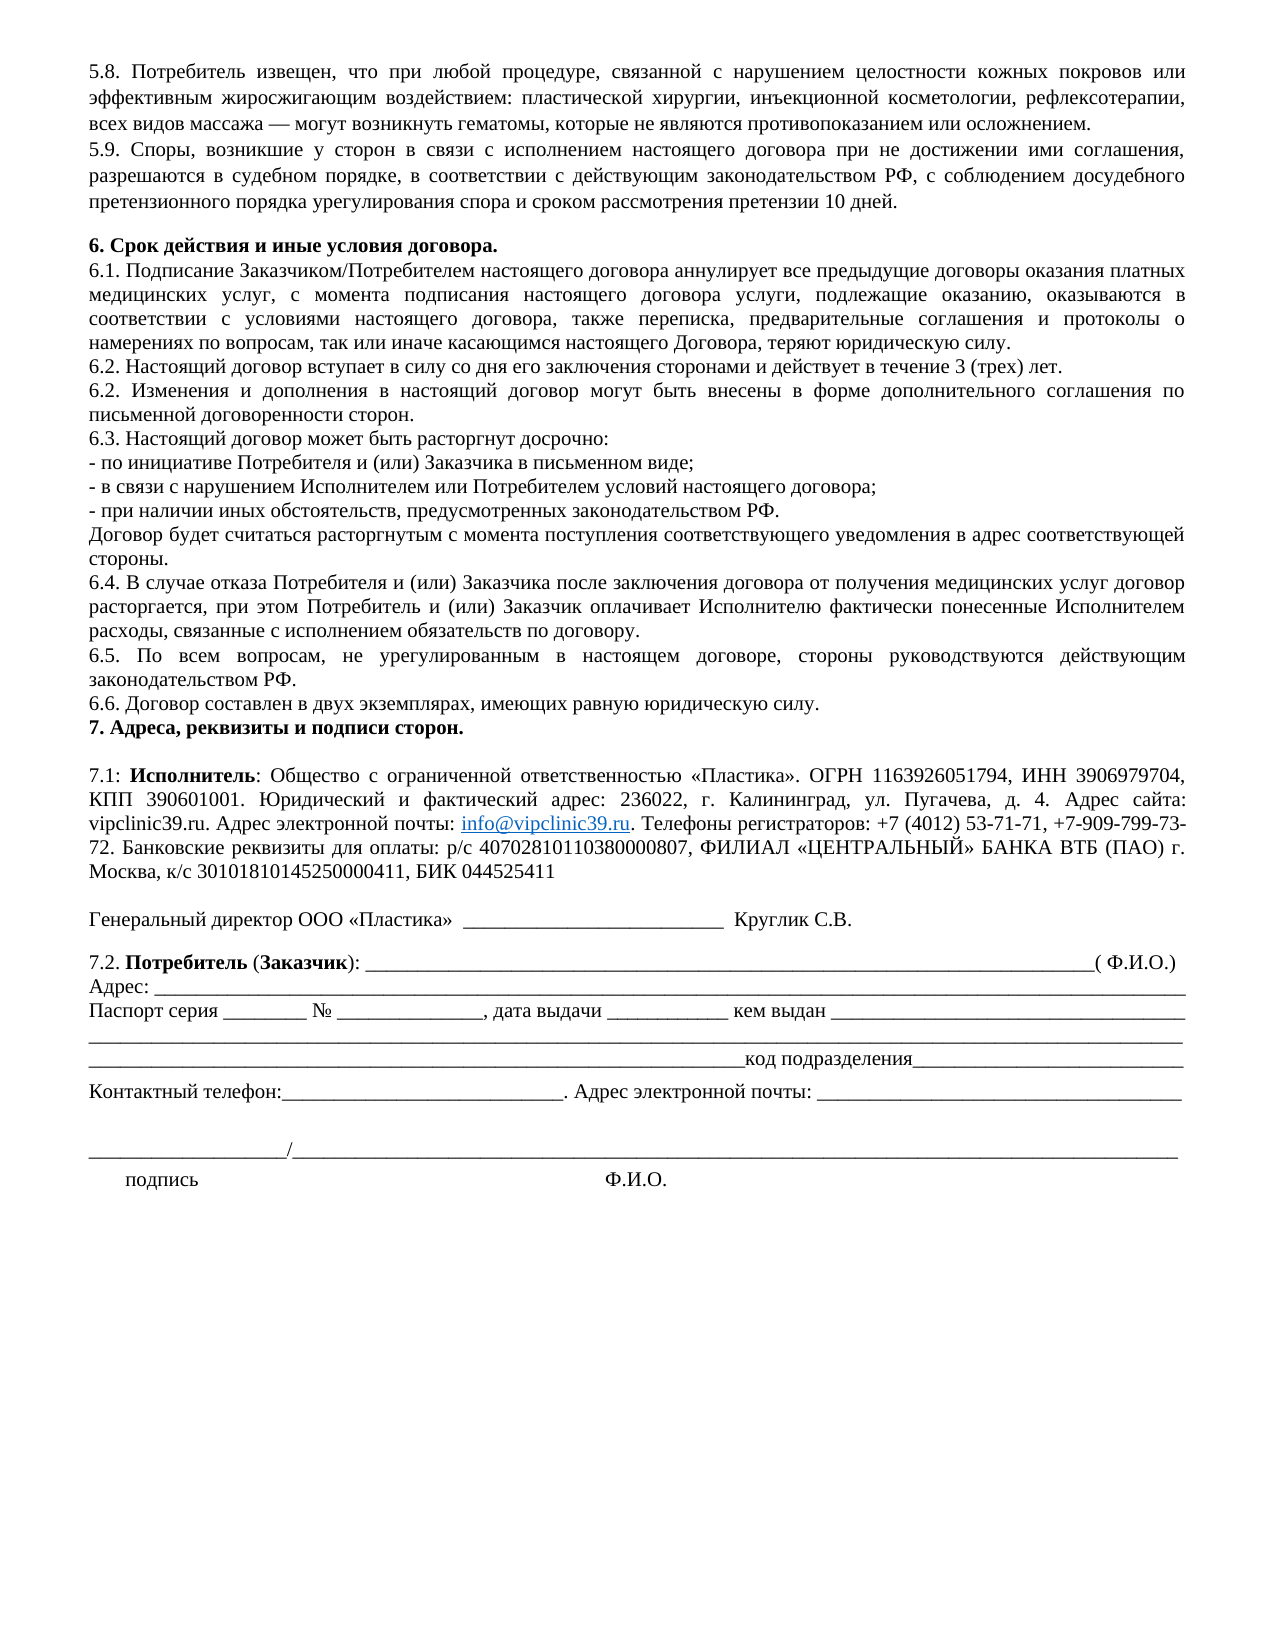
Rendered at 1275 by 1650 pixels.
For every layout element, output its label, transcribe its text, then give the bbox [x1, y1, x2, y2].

text Контактный телефон:___________________________. Адрес электронной почты: ___________________________________ [89, 1079, 1186, 1103]
text - при наличии иных обстоятельств, предусмотренных законодательством РФ. [89, 498, 1186, 522]
text 6.2. Настоящий договор вступает в силу со дня его заключения сторонами и действует в течение 3 (трех) лет. [89, 354, 1186, 378]
text 6.2. Изменения и дополнения в настоящий договор могут быть внесены в форме дополнительного соглашения по письменной договоренности сторон. [89, 378, 1186, 426]
text 7.2. Потребитель (Заказчик): ______________________________________________________________________( Ф.И.О.) [89, 950, 1186, 974]
text Адрес: ___________________________________________________________________________________________________ Паспорт серия ________ № ______________, дата выдачи кем выдан __________________________________ _________________________________________________________________________________________________________ _______________________________________________________________код подразделения__________________________ [89, 974, 1186, 1070]
text 5.8. Потребитель извещен, что при любой процедуре, связанной с нарушением целостности кожных покровов или эффективным жиросжигающим воздействием: пластической хирургии, инъекционной косметологии, рефлексотерапии, всех видов массажа — могут возникнуть гематомы, которые не являются противопоказанием или осложнением. [89, 59, 1186, 135]
text 5.9. Споры, возникшие у сторон в связи с исполнением настоящего договора при не достижении ими соглашения, разрешаются в судебном порядке, в соответствии с действующим законодательством РФ, с соблюдением досудебного претензионного порядка урегулирования спора и сроком рассмотрения претензии 10 дней. [89, 137, 1186, 213]
text - в связи с нарушением Исполнителем или Потребителем условий настоящего договора; [89, 474, 1186, 498]
text 6.4. В случае отказа Потребителя и (или) Заказчика после заключения договора от получения медицинских услуг договор расторгается, при этом Потребитель и (или) Заказчик оплачивает Исполнителю фактически понесенные Исполнителем расходы, связанные с исполнением обязательств по договору. [89, 570, 1186, 642]
text 6.5. По всем вопросам, не урегулированным в настоящем договоре, стороны руководствуются действующим законодательством РФ. [89, 642, 1186, 691]
text 6. Срок действия и иные условия договора. [89, 233, 1186, 257]
text Генеральный директор ООО «Пластика» _________________________ Круглик С.В. [89, 907, 1186, 931]
text - по инициативе Потребителя и (или) Заказчика в письменном виде; [89, 450, 1186, 474]
text 6.3. Настоящий договор может быть расторгнут досрочно: [89, 426, 1186, 450]
text подпись Ф.И.О. [89, 1166, 1192, 1191]
text Договор будет считаться расторгнутым с момента поступления соответствующего уведомления в адрес соответствующей стороны. [89, 522, 1186, 570]
text 7.1: Исполнитель: Общество с ограниченной ответственностью «Пластика». ОГРН 1163926051794, ИНН 3906979704, КПП 390601001. Юридический и фактический адрес: 236022, г. Калининград, ул. Пугачева, д. 4. Адрес сайта: vipclinic39.ru. Адрес электронной почты: info@vipclinic39.ru. Телефоны регистраторов: +7 (4012) 53-71-71, +7-909-799-73-72. Банковские реквизиты для оплаты: р/с 40702810110380000807, ФИЛИАЛ «ЦЕНТРАЛЬНЫЙ» БАНКА ВТБ (ПАО) г. Москва, к/с 30101810145250000411, БИК 044525411 [89, 763, 1186, 883]
text 6.6. Договор составлен в двух экземплярах, имеющих равную юридическую силу. [89, 691, 1186, 715]
text 6.1. Подписание Заказчиком/Потребителем настоящего договора аннулирует все предыдущие договоры оказания платных медицинских услуг, с момента подписания настоящего договора услуги, подлежащие оказанию, оказываются в соответствии с условиями настоящего договора, также переписка, предварительные соглашения и протоколы о намерениях по вопросам, так или иначе касающимся настоящего Договора, теряют юридическую силу. [89, 257, 1186, 354]
text 7. Адреса, реквизиты и подписи сторон. [89, 715, 1186, 739]
text ___________________/_____________________________________________________________________________________ [89, 1137, 1192, 1161]
